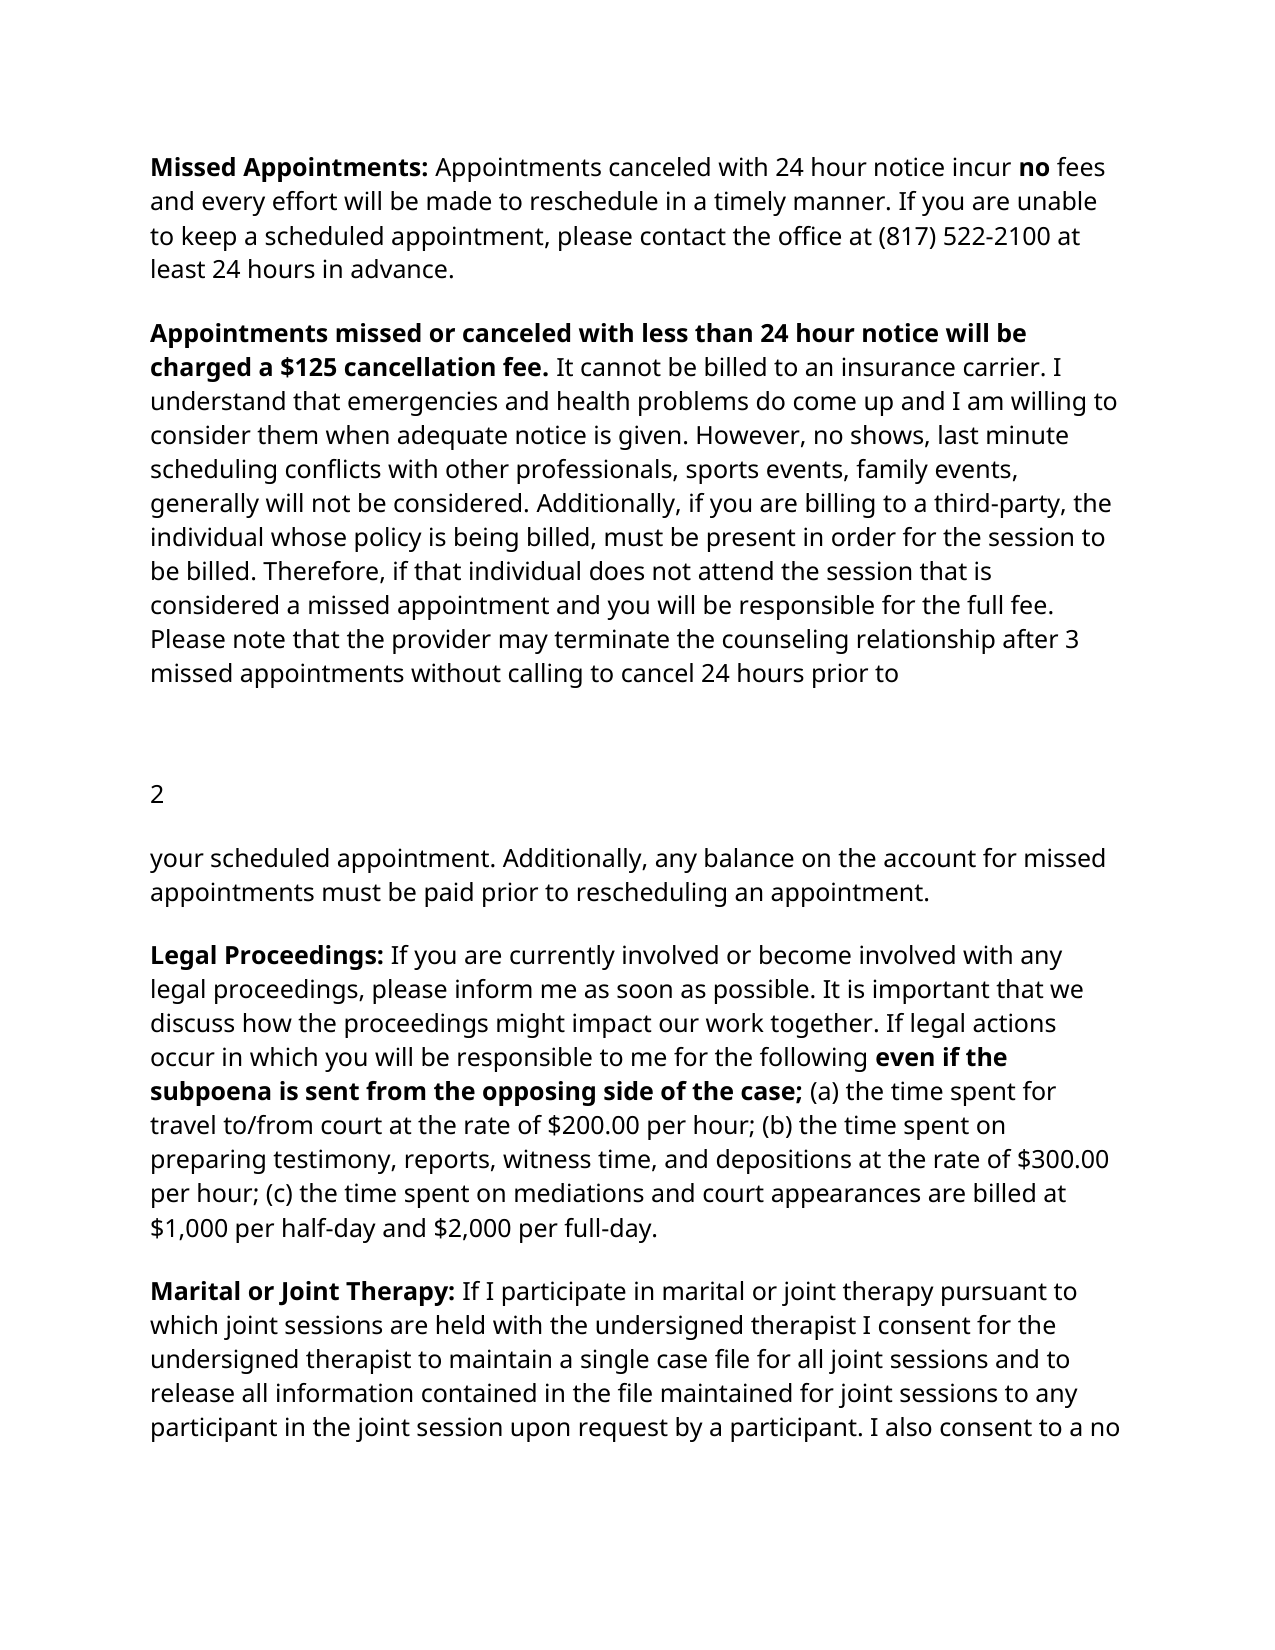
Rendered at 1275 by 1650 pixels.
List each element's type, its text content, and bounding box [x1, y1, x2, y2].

text Missed Appointments: Appointments canceled with 24 hour notice incur no fees and every effort will be made to reschedule in a timely manner. If you are unable to keep a scheduled appointment, please contact the office at (817) 522-2100 at least 24 hours in advance. [150, 150, 1125, 286]
text 2 [150, 777, 1125, 811]
text Legal Proceedings: If you are currently involved or become involved with any legal proceedings, please inform me as soon as possible. It is important that we discuss how the proceedings might impact our work together. If legal actions occur in which you will be responsible to me for the following even if the subpoena is sent from the opposing side of the case; (a) the time spent for travel to/from court at the rate of $200.00 per hour; (b) the time spent on preparing testimony, reports, witness time, and depositions at the rate of $300.00 per hour; (c) the time spent on mediations and court appearances are billed at $1,000 per half-day and $2,000 per full-day. [150, 938, 1125, 1244]
text your scheduled appointment. Additionally, any balance on the account for missed appointments must be paid prior to rescheduling an appointment. [150, 840, 1125, 908]
text Appointments missed or canceled with less than 24 hour notice will be charged a $125 cancellation fee. It cannot be billed to an insurance carrier. I understand that emergencies and health problems do come up and I am willing to consider them when adequate notice is given. However, no shows, last minute scheduling conflicts with other professionals, sports events, family events, generally will not be considered. Additionally, if you are billing to a third-party, the individual whose policy is being billed, must be present in order for the session to be billed. Therefore, if that individual does not attend the session that is considered a missed appointment and you will be responsible for the full fee. Please note that the provider may terminate the counseling relationship after 3 missed appointments without calling to cancel 24 hours prior to [150, 315, 1125, 690]
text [150, 1273, 1125, 1444]
